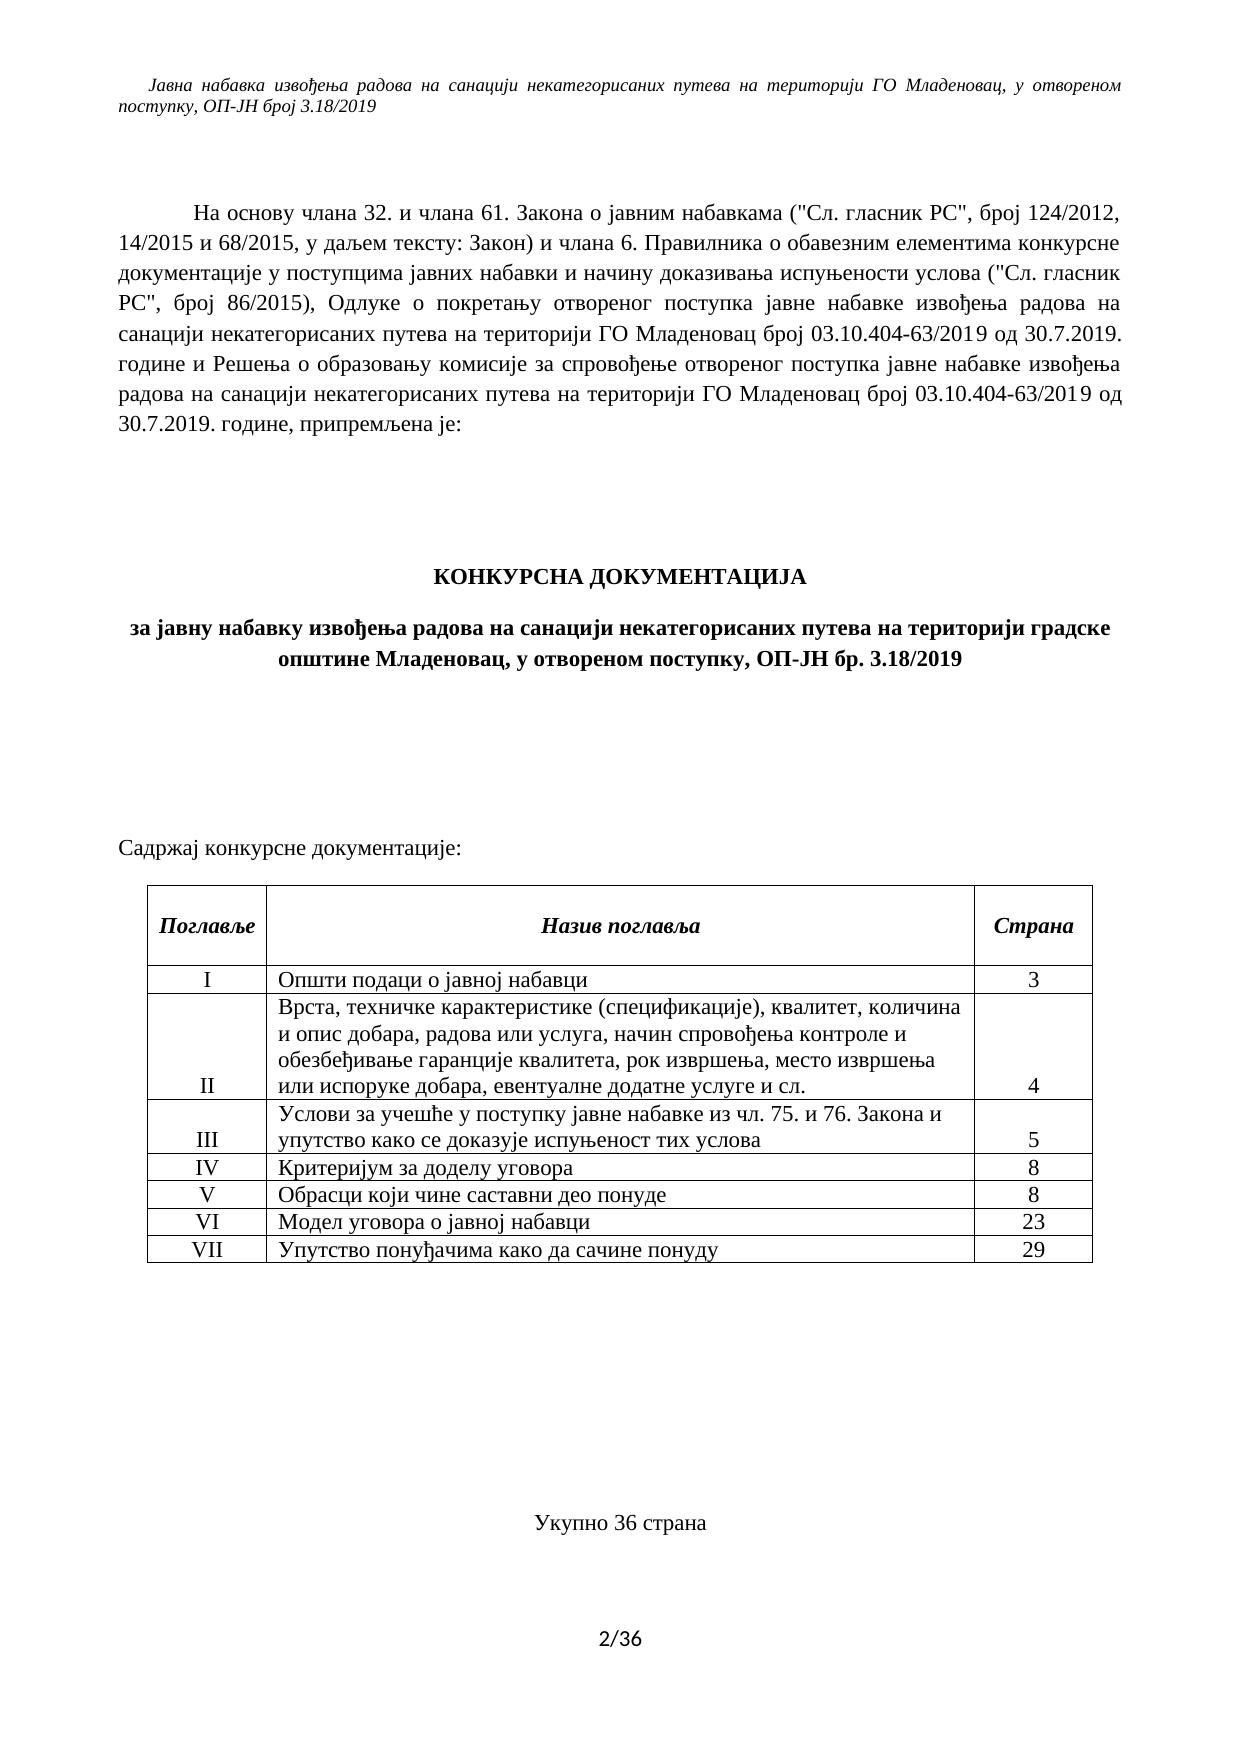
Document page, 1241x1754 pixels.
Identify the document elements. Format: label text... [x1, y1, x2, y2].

table_cell 4 [975, 994, 1092, 1099]
table_cell Општи подаци о јавној набавци [267, 966, 974, 992]
table_header Назив поглавља [267, 886, 974, 965]
table_cell VI [148, 1209, 266, 1235]
table_cell Упутство понуђачима како да сачине понуду [267, 1236, 974, 1262]
table_header Поглавље [148, 886, 266, 965]
table_cell Услови за учешће у поступку јавне набавке из чл. 75. и 76. Закона и упутство како се доказује испуњеност тих услова [267, 1100, 974, 1153]
table_cell 3 [975, 966, 1092, 992]
text Садржај конкурсне документације: [118, 834, 1122, 860]
text Укупно 36 странa [118, 1509, 1122, 1536]
table_cell 8 [975, 1181, 1092, 1207]
text На основу члана 32. и члана 61. Закона о јавним набавкама ("Сл. гласник РС", број 124/2012, 14/2015 и 68/2015, у даљем тексту: Закон) и члана 6. Правилника о обавезним елементима конкурсне документације у поступцима јавних набавки и начину доказивања испуњености услова ("Сл. гласник РС", број 86/2015), Одлуке о покретању отвореног поступка јавне набавке извођења радова на санацији некатегорисаних путева на територији ГО Младеновац број 03.10.404-63/2019 од 30.7.2019. године и Решења о образовању комисије за спровођење отвореног поступка јавне набавке извођења радова на санацији некатегорисаних путева на територији ГО Младеновац број 03.10.404-63/2019 од 30.7.2019. године, припремљена је: [118, 199, 1122, 437]
table_cell 29 [975, 1236, 1092, 1262]
text КОНКУРСНА ДОКУМЕНТАЦИЈА [118, 563, 1122, 590]
table_cell V [148, 1181, 266, 1207]
table_cell Модел уговора о јавној набавци [267, 1209, 974, 1235]
table_cell I [148, 966, 266, 992]
table_cell 5 [975, 1100, 1092, 1153]
table_cell IV [148, 1154, 266, 1180]
table_cell VII [148, 1236, 266, 1262]
table_cell 23 [975, 1209, 1092, 1235]
table_header Страна [975, 886, 1092, 965]
table_cell Критеријум за доделу уговора [267, 1154, 974, 1180]
table_cell 8 [975, 1154, 1092, 1180]
table_cell II [148, 994, 266, 1099]
table_cell III [148, 1100, 266, 1153]
table_cell Обрасци који чине саставни део понуде [267, 1181, 974, 1207]
text за јавну набавку извођења радова на санацији некатегорисаних путева на територији градске општине Младеновац, у отвореном поступку, ОП-ЈН бр. 3.18/2019 [118, 614, 1122, 671]
table_cell Врста, техничке карактеристике (спецификације), квалитет, количина и опис добара, радова или услуга, начин спровођења контроле и обезбеђивање гаранције квалитета, рок извршења, место извршења или испоруке добара, евентуалне додатне услуге и сл. [267, 994, 974, 1099]
